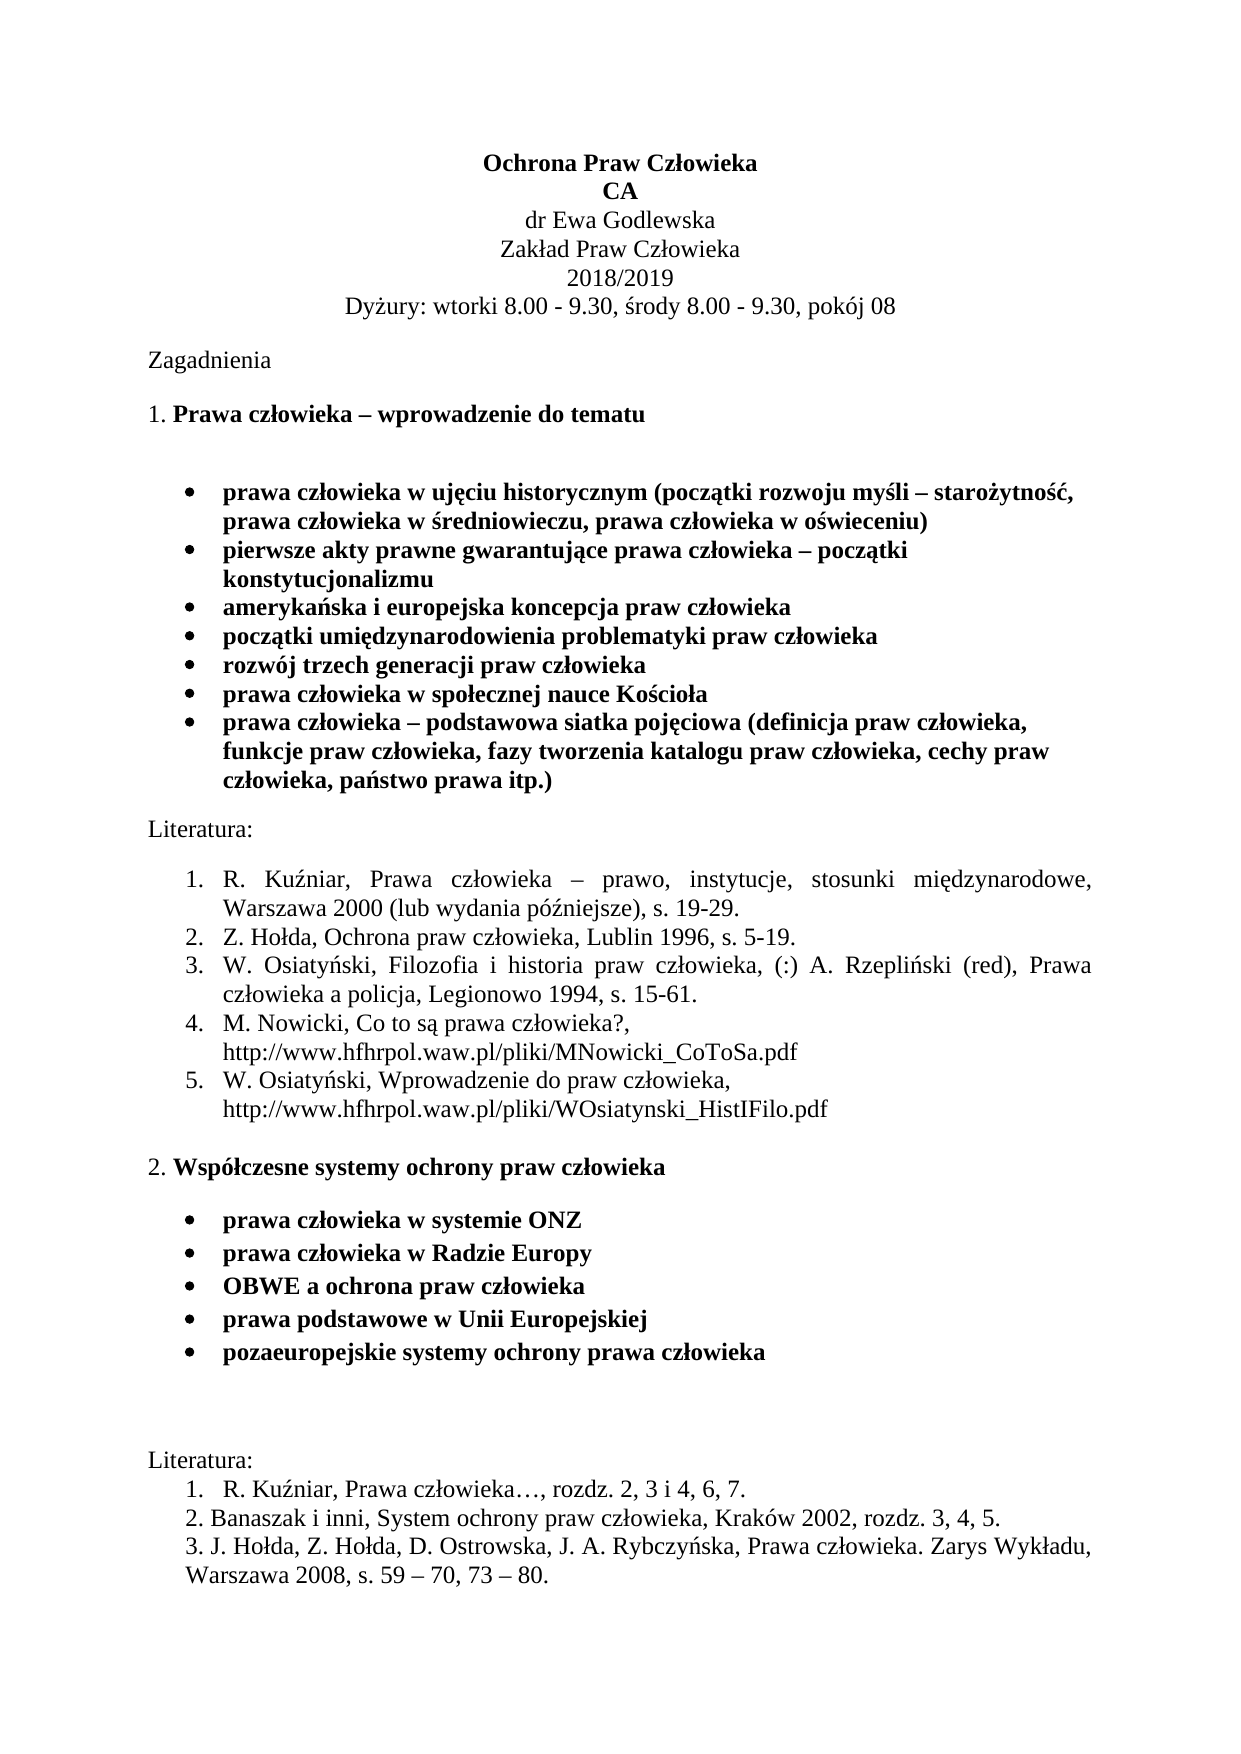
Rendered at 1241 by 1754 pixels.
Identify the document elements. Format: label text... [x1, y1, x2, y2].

list Z. Hołda, Ochrona praw człowieka, Lublin 1996, s. 5-19. [185, 922, 1093, 950]
text 2018/2019 [148, 263, 1093, 291]
text dr Ewa Godlewska [148, 205, 1093, 234]
text Literatura: [148, 1445, 1093, 1474]
text CA [148, 176, 1093, 205]
list M. Nowicki, Co to są prawa człowieka?, [185, 1008, 1093, 1037]
text Zagadnienia [148, 345, 1093, 374]
list W. Osiatyński, Wprowadzenie do praw człowieka, [185, 1065, 1093, 1094]
list prawa człowieka – podstawowa siatka pojęciowa (definicja praw człowieka, funkcje praw człowieka, fazy tworzenia katalogu praw człowieka, cechy praw człowieka, państwo prawa itp.) [185, 707, 1093, 794]
text Dyżury: wtorki 8.00 - 9.30, środy 8.00 - 9.30, pokój 08 [148, 291, 1093, 320]
list prawa człowieka w społecznej nauce Kościoła [185, 679, 1093, 707]
list prawa człowieka w systemie ONZ [185, 1205, 1093, 1234]
list pierwsze akty prawne gwarantujące prawa człowieka – początki konstytucjonalizmu [185, 535, 1093, 592]
text 2. Banaszak i inni, System ochrony praw człowieka, Kraków 2002, rozdz. 3, 4, 5. [185, 1503, 1093, 1531]
text Ochrona Praw Człowieka [148, 148, 1093, 176]
list rozwój trzech generacji praw człowieka [185, 650, 1093, 679]
text 2. Współczesne systemy ochrony praw człowieka [148, 1152, 1093, 1180]
list prawa podstawowe w Unii Europejskiej [185, 1304, 1093, 1333]
list prawa człowieka w ujęciu historycznym (początki rozwoju myśli – starożytność, prawa człowieka w średniowieczu, prawa człowieka w oświeceniu) [185, 477, 1093, 535]
text 3. J. Hołda, Z. Hołda, D. Ostrowska, J. A. Rybczyńska, Prawa człowieka. Zarys Wykładu, Warszawa 2008, s. 59 – 70, 73 – 80. [185, 1531, 1093, 1589]
text Zakład Praw Człowieka [148, 234, 1093, 263]
text 1. Prawa człowieka – wprowadzenie do tematu [148, 399, 1093, 428]
text Literatura: [148, 814, 1093, 843]
list R. Kuźniar, Prawa człowieka – prawo, instytucje, stosunki międzynarodowe, Warszawa 2000 (lub wydania późniejsze), s. 19-29. [185, 864, 1093, 922]
list W. Osiatyński, Filozofia i historia praw człowieka, (:) A. Rzepliński (red), Prawa człowieka a policja, Legionowo 1994, s. 15-61. [185, 950, 1093, 1008]
list OBWE a ochrona praw człowieka [185, 1271, 1093, 1300]
list początki umiędzynarodowienia problematyki praw człowieka [185, 621, 1093, 650]
list R. Kuźniar, Prawa człowieka…, rozdz. 2, 3 i 4, 6, 7. [185, 1474, 1093, 1503]
list prawa człowieka w Radzie Europy [185, 1238, 1093, 1267]
list amerykańska i europejska koncepcja praw człowieka [185, 592, 1093, 621]
list pozaeuropejskie systemy ochrony prawa człowieka [185, 1337, 1093, 1366]
list http://www.hfhrpol.waw.pl/pliki/WOsiatynski_HistIFilo.pdf [223, 1094, 1093, 1123]
list http://www.hfhrpol.waw.pl/pliki/MNowicki_CoToSa.pdf [223, 1037, 1093, 1065]
